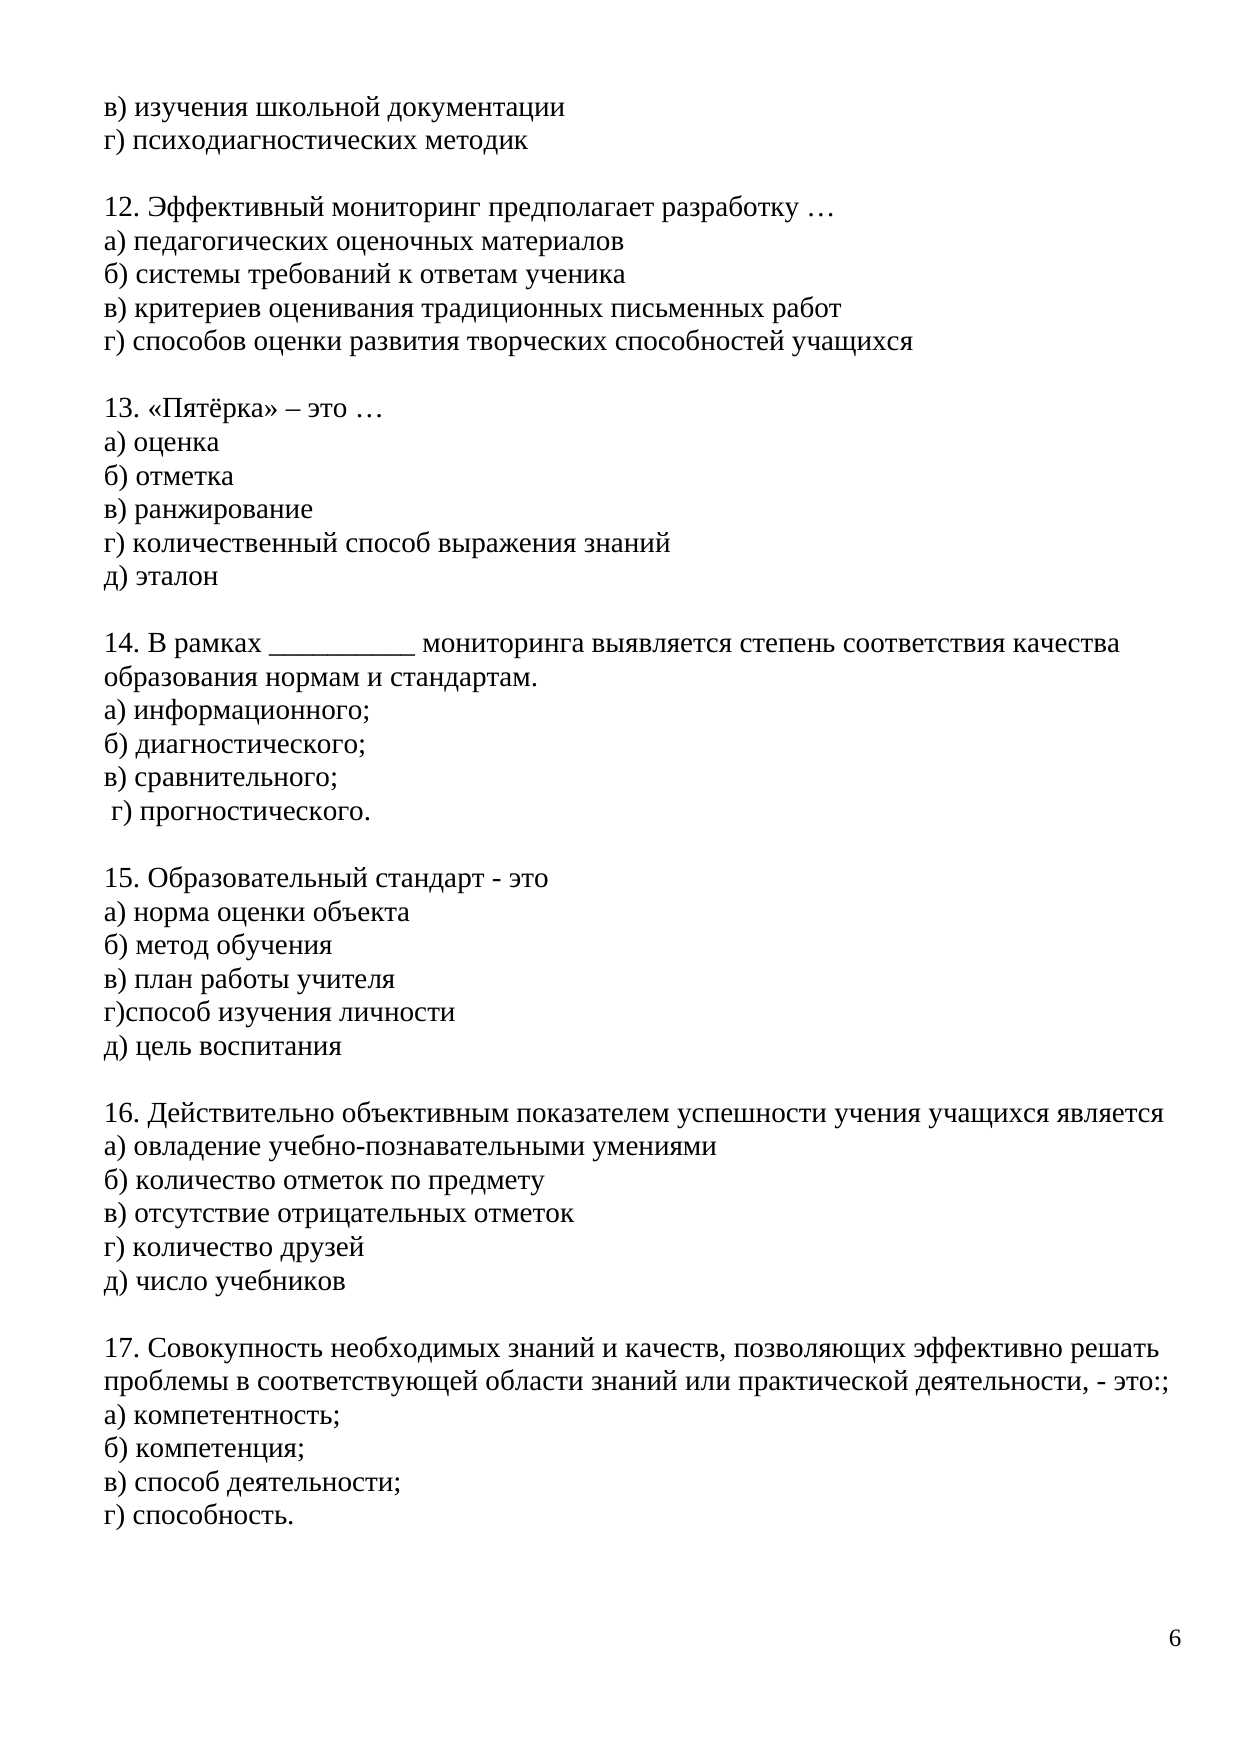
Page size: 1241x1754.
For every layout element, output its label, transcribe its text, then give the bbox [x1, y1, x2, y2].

text б) количество отметок по предмету [103, 1162, 1181, 1196]
text а) овладение учебно-познавательными умениями [103, 1128, 1181, 1162]
text б) системы требований к ответам ученика [103, 256, 1181, 290]
text а) педагогических оценочных материалов [103, 223, 1181, 256]
text а) информационного; [103, 692, 1181, 726]
text д) число учебников [103, 1263, 1181, 1296]
text в) план работы учителя [103, 961, 1181, 994]
text г) прогностического. [103, 793, 1181, 827]
text в) изучения школьной документации [103, 89, 1181, 122]
text в) критериев оценивания традиционных письменных работ [103, 290, 1181, 323]
text 15. Образовательный стандарт - это [103, 860, 1181, 894]
text в) отсутствие отрицательных отметок [103, 1196, 1181, 1229]
text 12. Эффективный мониторинг предполагает разработку … [103, 189, 1181, 223]
text 13. «Пятёрка» – это … [103, 391, 1181, 424]
text г)способ изучения личности [103, 994, 1181, 1028]
text г) количественный способ выражения знаний [103, 525, 1181, 558]
text д) цель воспитания [103, 1028, 1181, 1061]
text б) метод обучения [103, 927, 1181, 961]
text а) оценка [103, 424, 1181, 458]
text 17. Совокупность необходимых знаний и качеств, позволяющих эффективно решать проблемы в соответствующей области знаний или практической деятельности, - это:; [103, 1330, 1181, 1397]
text в) способ деятельности; [103, 1464, 1181, 1497]
text в) ранжирование [103, 491, 1181, 525]
text г) способов оценки развития творческих способностей учащихся [103, 323, 1181, 357]
text б) отметка [103, 458, 1181, 491]
text б) диагностического; [103, 726, 1181, 759]
text г) количество друзей [103, 1229, 1181, 1263]
text б) компетенция; [103, 1430, 1181, 1464]
text а) норма оценки объекта [103, 894, 1181, 927]
text в) сравнительного; [103, 759, 1181, 793]
text 14. В рамках __________ мониторинга выявляется степень соответствия качества образования нормам и стандартам. [103, 625, 1181, 692]
text а) компетентность; [103, 1397, 1181, 1430]
text 16. Действительно объективным показателем успешности учения учащихся является [103, 1095, 1181, 1128]
text г) психодиагностических методик [103, 122, 1181, 156]
text г) способность. [103, 1497, 1181, 1531]
text д) эталон [103, 558, 1181, 592]
